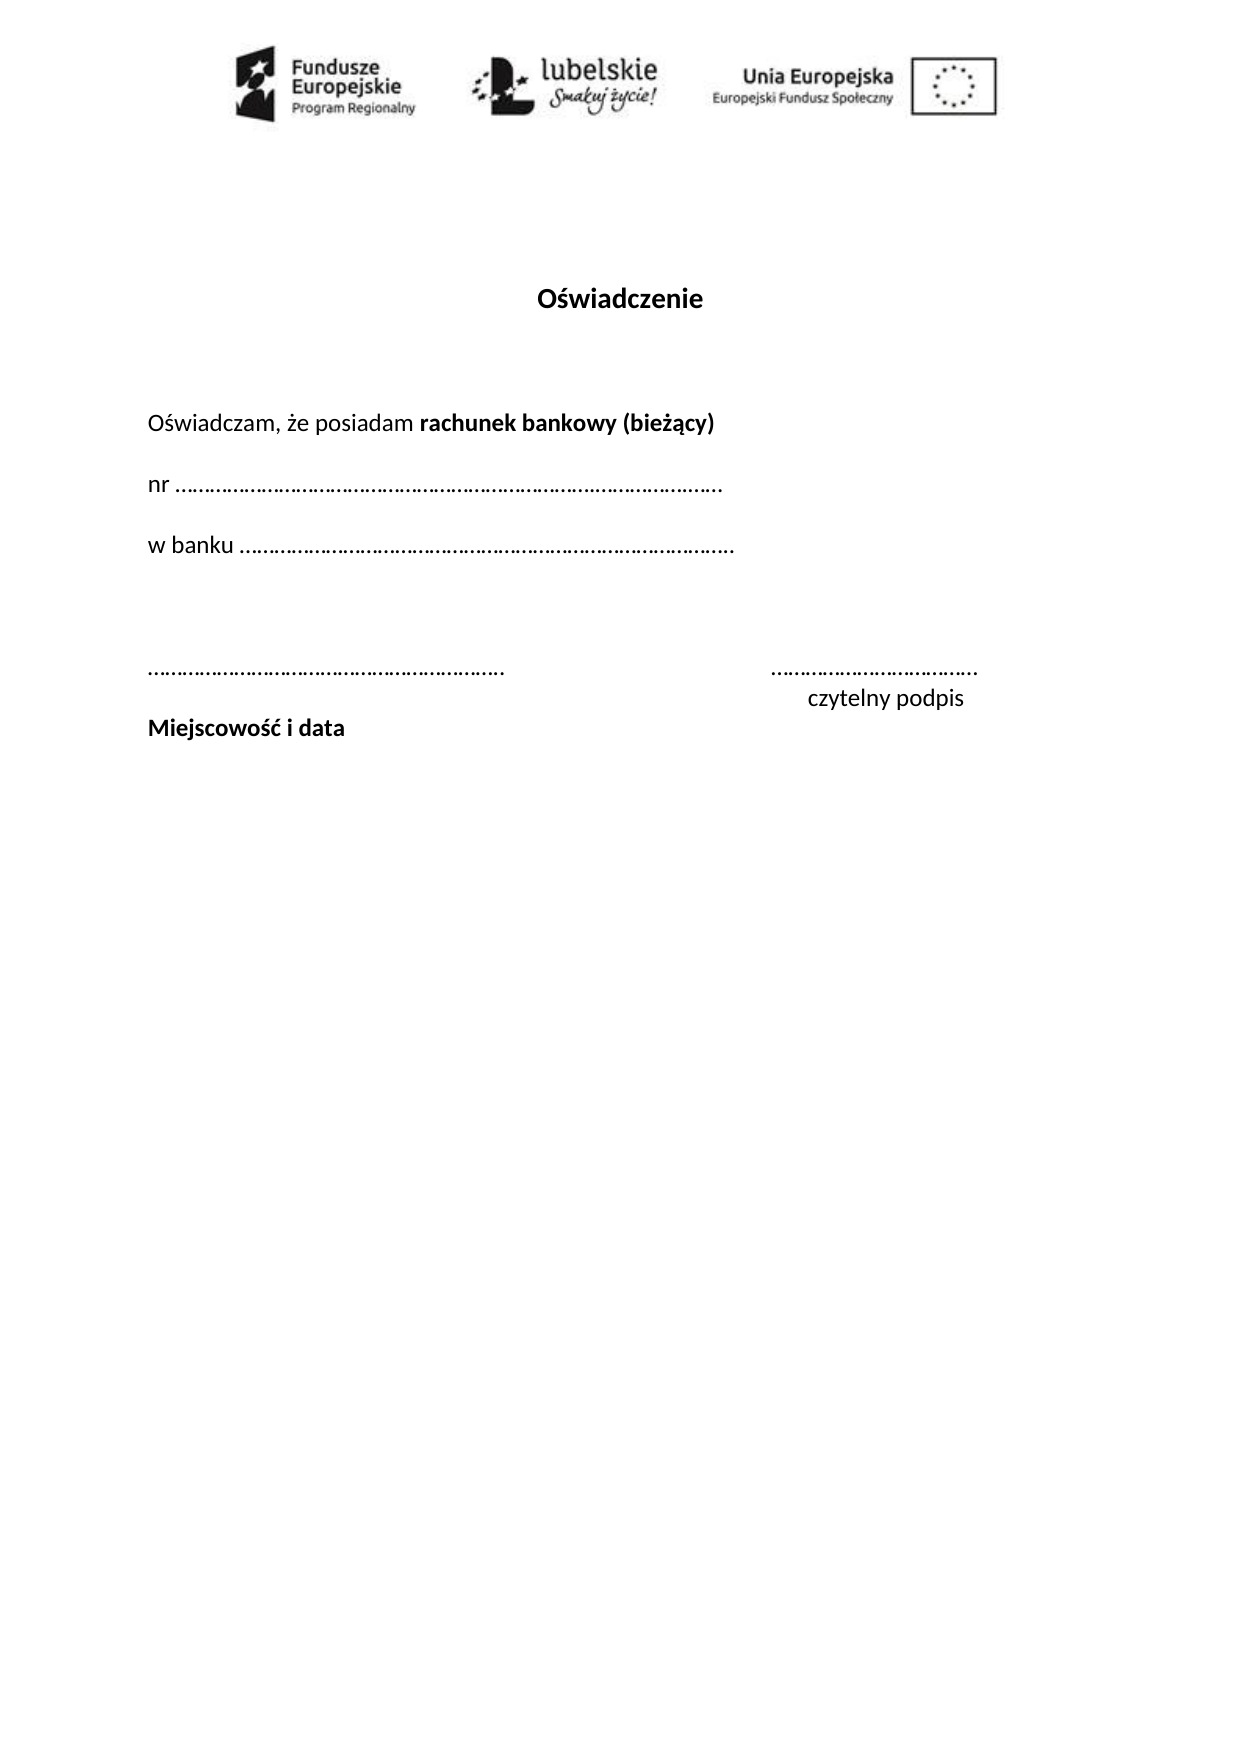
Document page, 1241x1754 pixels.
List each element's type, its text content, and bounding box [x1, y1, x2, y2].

text w banku ………………………………………………………………………….. [148, 529, 1092, 560]
text czytelny podpis [148, 682, 1092, 712]
text nr ……………………………………………………………….…………….…… [148, 468, 1092, 499]
text Oświadczam, że posiadam rachunek bankowy (bieżący) [148, 407, 1092, 438]
text Miejscowość i data [148, 712, 1092, 743]
text Oświadczenie [148, 280, 1092, 316]
picture [216, 19, 1017, 149]
text …………………………………………………….. ……………………………… [148, 651, 1092, 682]
